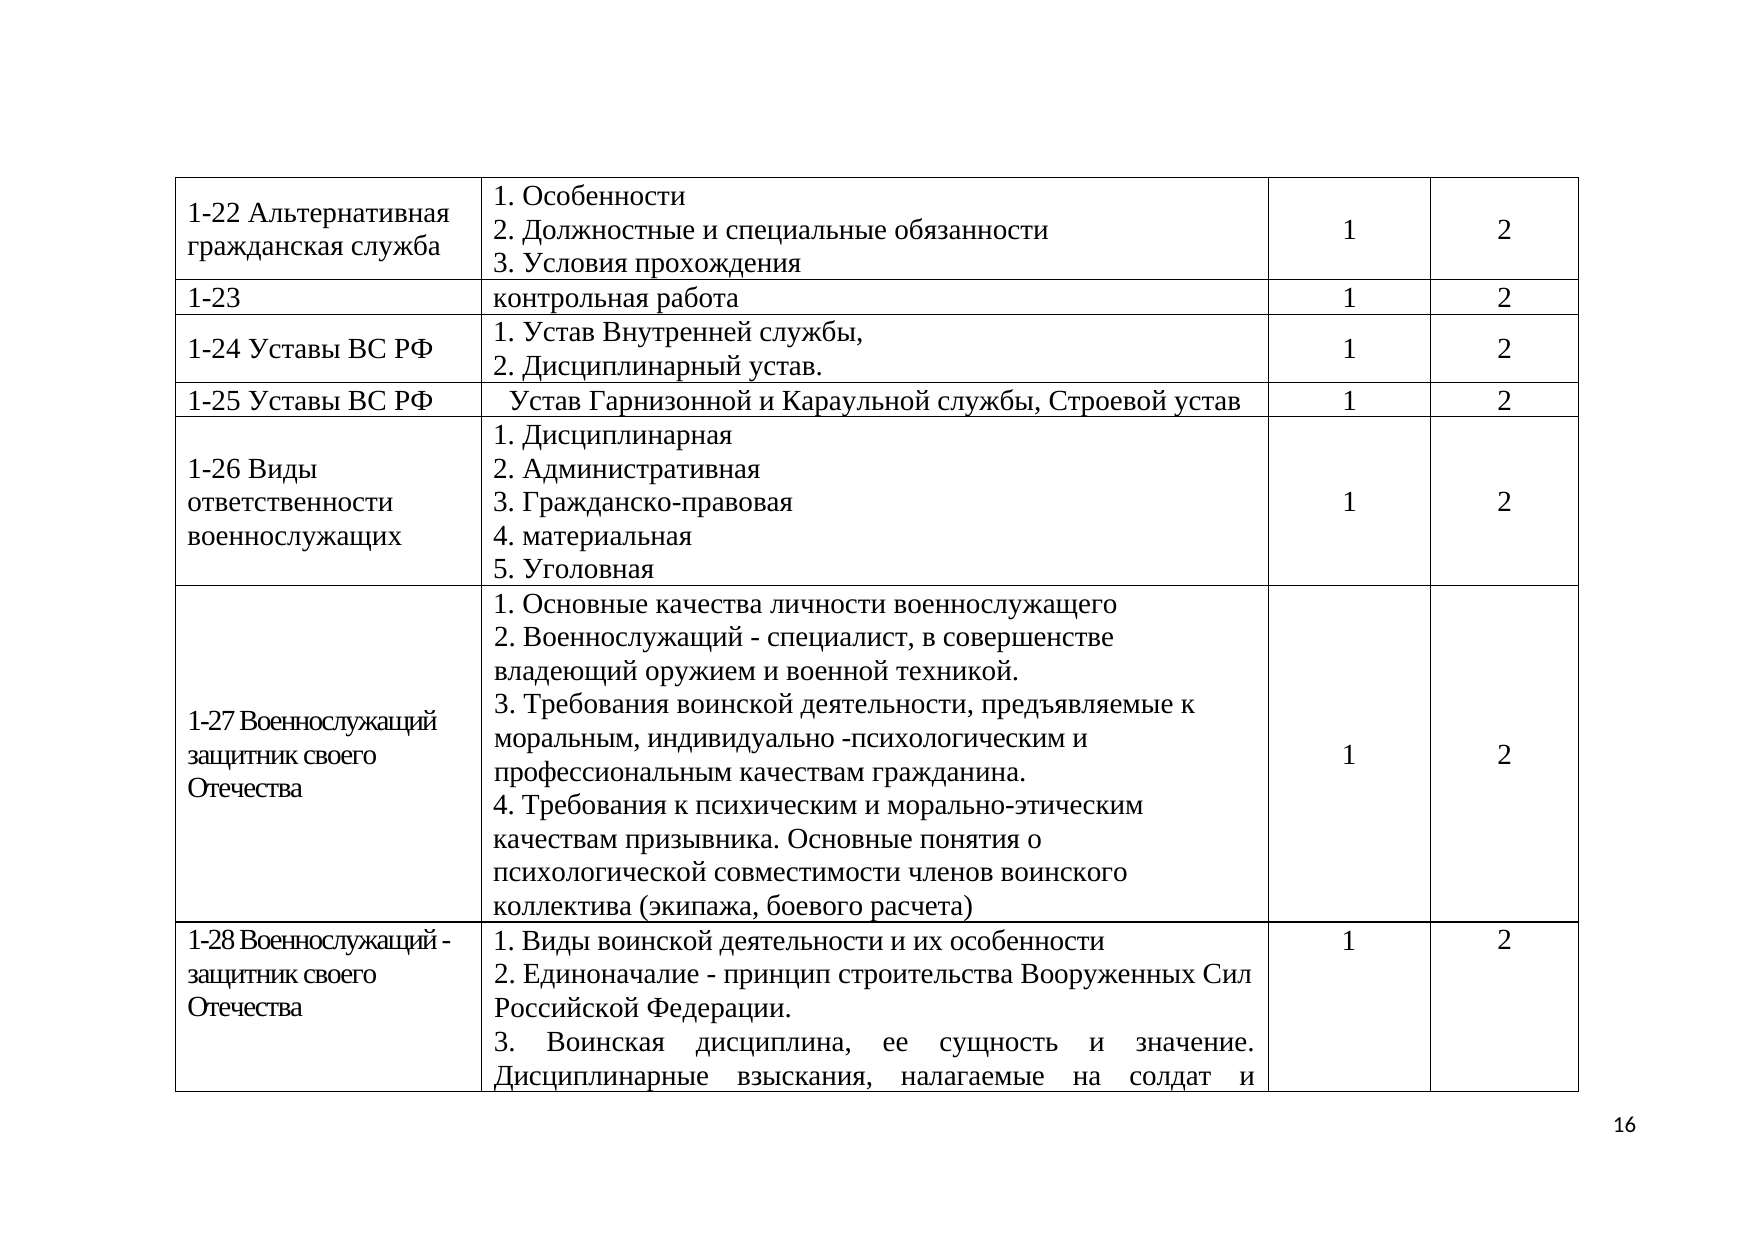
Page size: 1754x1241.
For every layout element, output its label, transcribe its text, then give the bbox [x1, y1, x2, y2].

table_cell 2 [1431, 280, 1578, 313]
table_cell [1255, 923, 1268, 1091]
table_cell 1 [1269, 178, 1430, 279]
table_cell 2 [1431, 383, 1578, 416]
table_cell 1. Дисциплинарная 2. Административная 3. Гражданско-правовая 4. материальная 5. Уголовная [482, 417, 1268, 585]
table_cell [176, 923, 481, 1091]
table_cell 2 [1431, 417, 1578, 585]
table_cell 1-24 Уставы ВС РФ [176, 315, 481, 382]
table_cell 2 [1431, 923, 1578, 1091]
table_cell 1. Основные качества личности военнослужащего 2. Военнослужащий - специалист, в совершенстве владеющий оружием и военной техникой. 3. Требования воинской деятельности, предъявляемые к моральным, индивидуально -психологическим и профессиональным качествам гражданина. 4. Требования к психическим и морально-этическим качествам призывника. Основные понятия о психологической совместимости членов воинского коллектива (экипажа, боевого расчета) [482, 586, 1268, 921]
table_cell 1 [1269, 315, 1430, 382]
table_cell 2 [1431, 315, 1578, 382]
table_cell 1-22 Альтернативная гражданская служба [176, 178, 481, 279]
table_cell 2 [1431, 178, 1578, 279]
table_cell 1 [1269, 923, 1430, 1091]
table_cell 1-27 Военнослужащий защитник своего Отечества [176, 586, 481, 921]
table_cell 1 [1269, 586, 1430, 921]
table_cell 1. Особенности 2. Должностные и специальные обязанности 3. Условия прохождения [482, 178, 1268, 279]
table_cell 1 [1269, 280, 1430, 313]
table_cell Устав Гарнизонной и Караульной службы, Строевой устав [482, 383, 1268, 416]
table_cell контрольная работа [482, 280, 1268, 313]
table_cell 1-25 Уставы ВС РФ [176, 383, 481, 416]
table_cell 1-26 Виды ответственности военнослужащих [176, 417, 481, 585]
table_cell 1-23 [176, 280, 481, 313]
table_cell 1 [1269, 417, 1430, 585]
table_cell 1 [1269, 383, 1430, 416]
table_cell 2 [1431, 586, 1578, 921]
table_cell 1. Устав Внутренней службы, 2. Дисциплинарный устав. [482, 315, 1268, 382]
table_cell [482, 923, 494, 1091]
